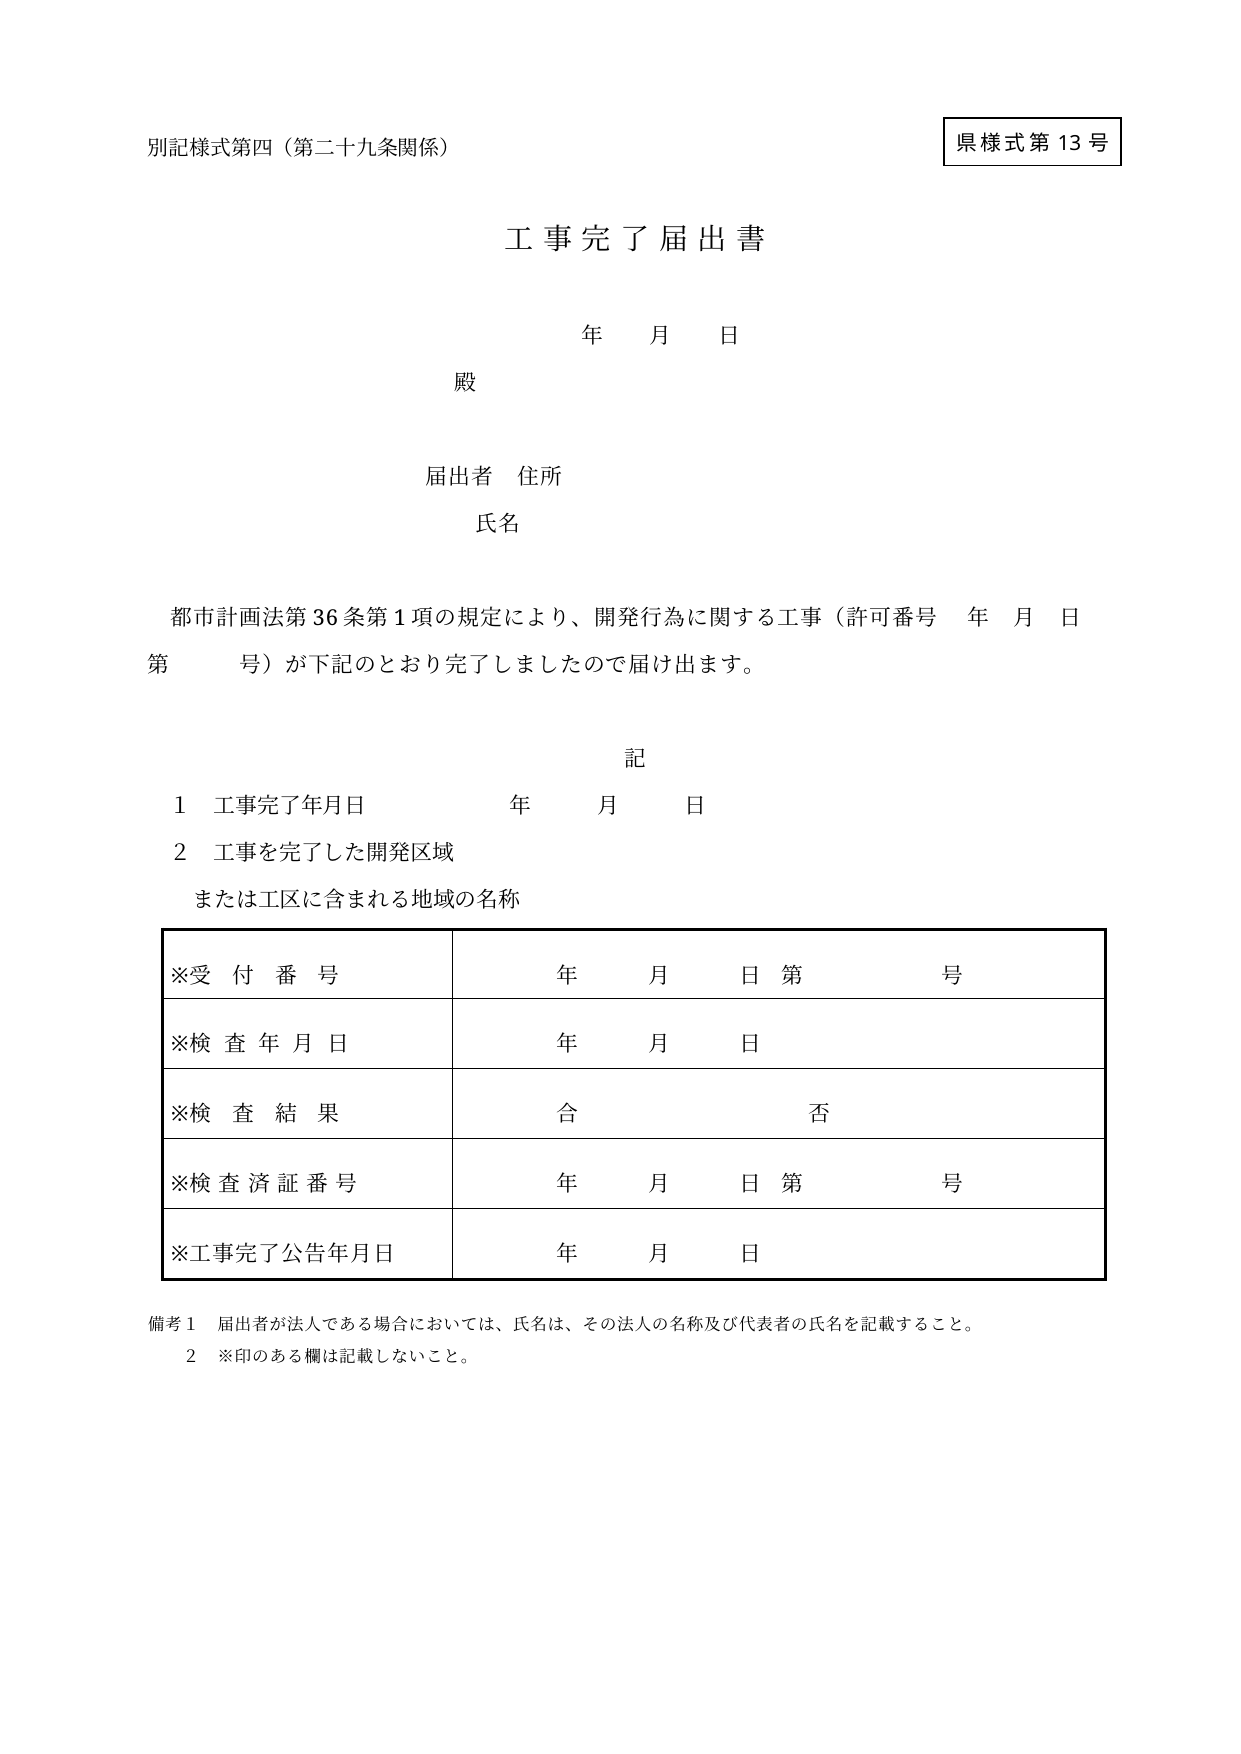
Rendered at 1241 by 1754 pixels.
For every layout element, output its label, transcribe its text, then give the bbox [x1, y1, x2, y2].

text 都市計画法第36条第1項の規定により、開発行為に関する工事（許可番号 年 月 日 [148, 588, 1122, 635]
text ２ 工事を完了した開発区域 [148, 823, 1122, 870]
text 殿 [148, 353, 1122, 400]
table_cell ※検査年月日 [164, 999, 452, 1068]
table_header ※受付番号 [164, 931, 452, 998]
text 届出者 住所 [148, 447, 1122, 494]
text 備考１ 届出者が法人である場合においては、氏名は、その法人の名称及び代表者の氏名を記載すること。 [148, 1306, 1122, 1337]
text 別記様式第四（第二十九条関係） [148, 118, 943, 165]
table_cell ※検査結果 [164, 1069, 452, 1138]
text ２ ※印のある欄は記載しないこと。 [148, 1337, 1122, 1368]
text 第 号）が下記のとおり完了しましたので届け出ます。 [148, 635, 1122, 682]
text １ 工事完了年月日 年 月 日 [148, 776, 1122, 823]
table_cell 年 月 日 [453, 1209, 1104, 1278]
text または工区に含まれる地域の名称 [148, 870, 1122, 917]
text 氏名 [148, 494, 1122, 541]
text 工 事 完 了 届 出 書 [148, 212, 1122, 259]
table_header 年 月 日 第 号 [453, 931, 1104, 998]
text 年 月 日 [148, 306, 1122, 353]
table_cell 年 月 日 第 号 [453, 1139, 1104, 1208]
table_cell 年 月 日 [453, 999, 1104, 1068]
table_cell ※検査済証番号 [164, 1139, 452, 1208]
text 記 [148, 729, 1122, 776]
table_cell 合 否 [453, 1069, 1104, 1138]
table_cell ※工事完了公告年月日 [164, 1209, 452, 1278]
